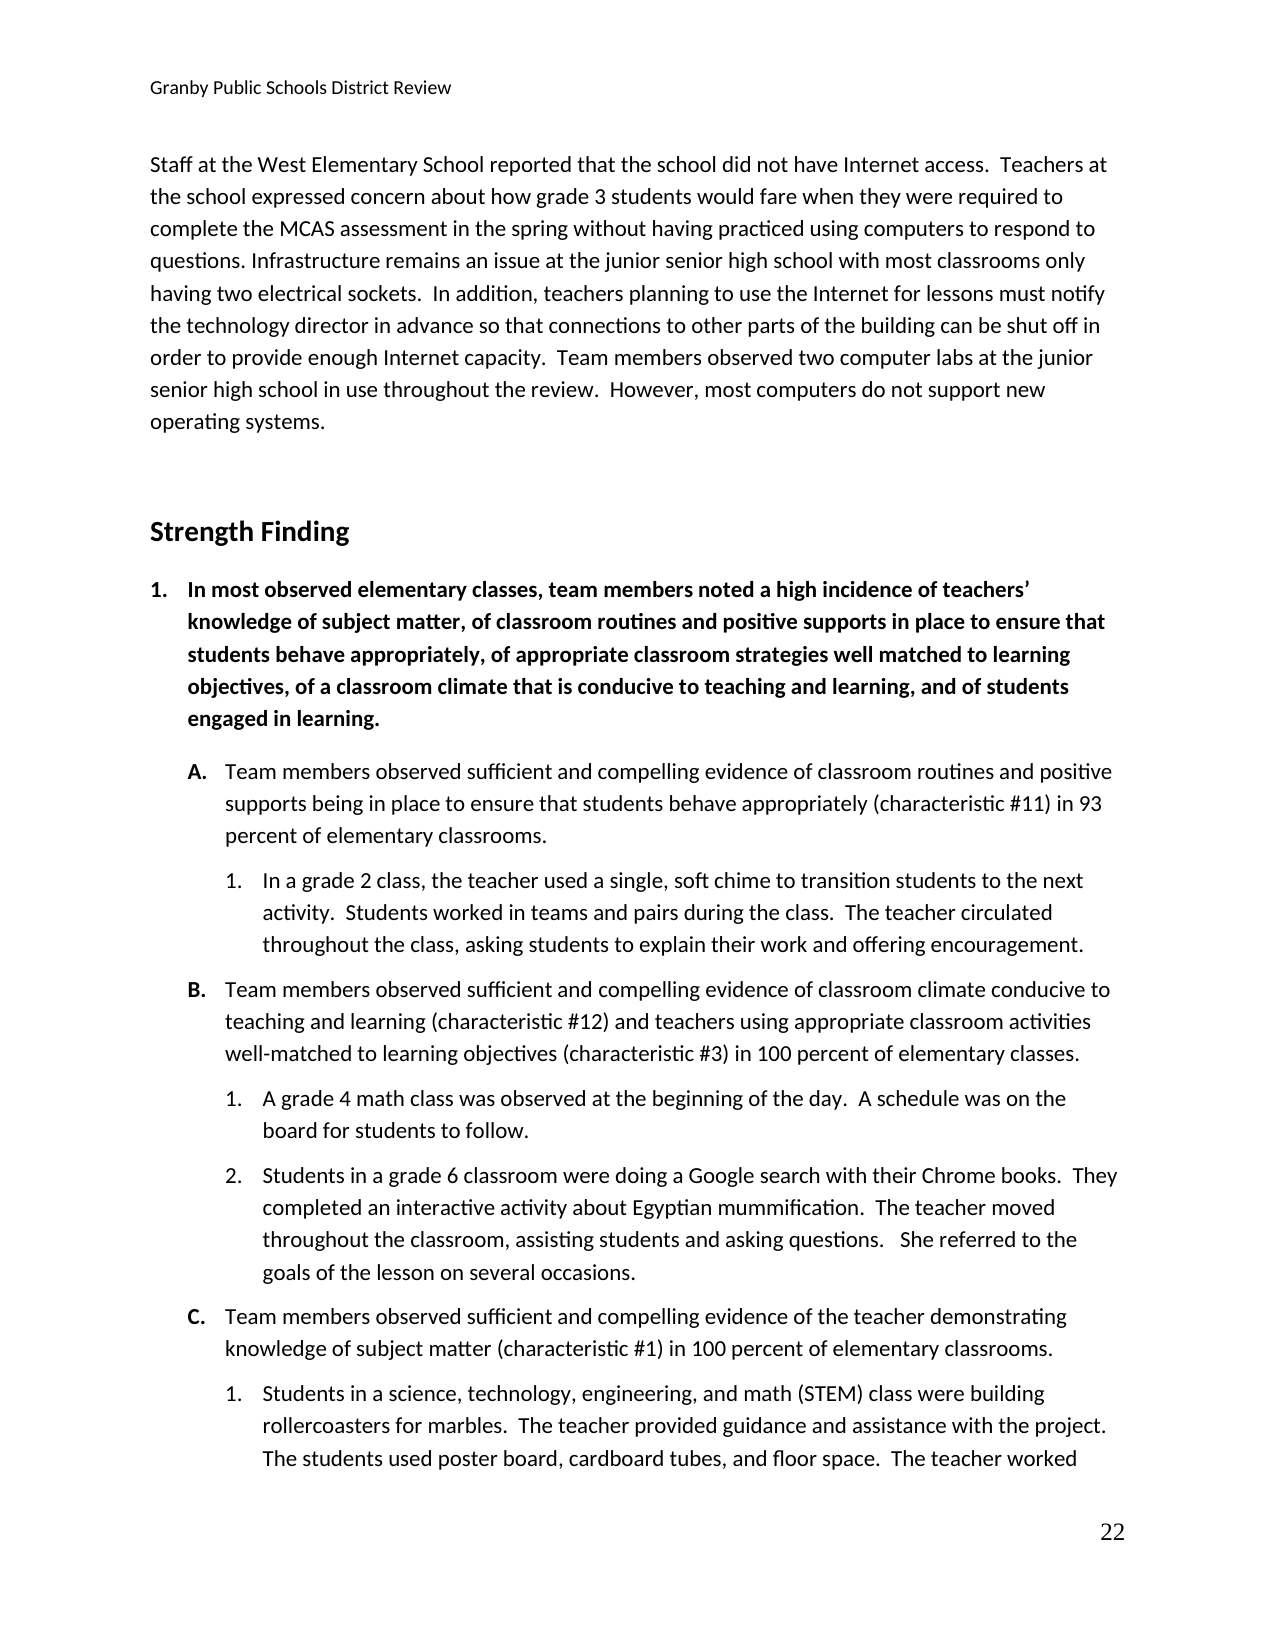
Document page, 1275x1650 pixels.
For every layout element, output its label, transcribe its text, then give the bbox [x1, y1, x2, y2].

list Team members observed sufficient and compelling evidence of classroom climate conducive to teaching and learning (characteristic #12) and teachers using appropriate classroom activities well-matched to learning objectives (characteristic #3) in 100 percent of elementary classes. [187, 975, 1125, 1068]
text 1. In most observed elementary classes, team members noted a high incidence of teachers’ knowledge of subject matter, of classroom routines and positive supports in place to ensure that students behave appropriately, of appropriate classroom strategies well matched to learning objectives, of a classroom climate that is conducive to teaching and learning, and of students engaged in learning. [150, 575, 1125, 732]
list Team members observed sufficient and compelling evidence of the teacher demonstrating knowledge of subject matter (characteristic #1) in 100 percent of elementary classrooms. [187, 1302, 1125, 1363]
text Staff at the West Elementary School reported that the school did not have Internet access. Teachers at the school expressed concern about how grade 3 students would fare when they were required to complete the MCAS assessment in the spring without having practiced using computers to respond to questions. Infrastructure remains an issue at the junior senior high school with most classrooms only having two electrical sockets. In addition, teachers planning to use the Internet for lessons must notify the technology director in advance so that connections to other parts of the building can be shut off in order to provide enough Internet capacity. Team members observed two computer labs at the junior senior high school in use throughout the review. However, most computers do not support new operating systems. [150, 150, 1125, 436]
list A grade 4 math class was observed at the beginning of the day. A schedule was on the board for students to follow. [225, 1084, 1125, 1144]
list In a grade 2 class, the teacher used a single, soft chime to transition students to the next activity. Students worked in teams and pairs during the class. The teacher circulated throughout the class, asking students to explain their work and offering encouragement. [225, 866, 1125, 958]
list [225, 1379, 1125, 1472]
list Students in a grade 6 classroom were doing a Google search with their Chrome books. They completed an interactive activity about Egyptian mummification. The teacher moved throughout the classroom, assisting students and asking questions. She referred to the goals of the lesson on several occasions. [225, 1161, 1125, 1286]
text Strength Finding [150, 513, 1125, 549]
list Team members observed sufficient and compelling evidence of classroom routines and positive supports being in place to ensure that students behave appropriately (characteristic #11) in 93 percent of elementary classrooms. [187, 757, 1125, 849]
